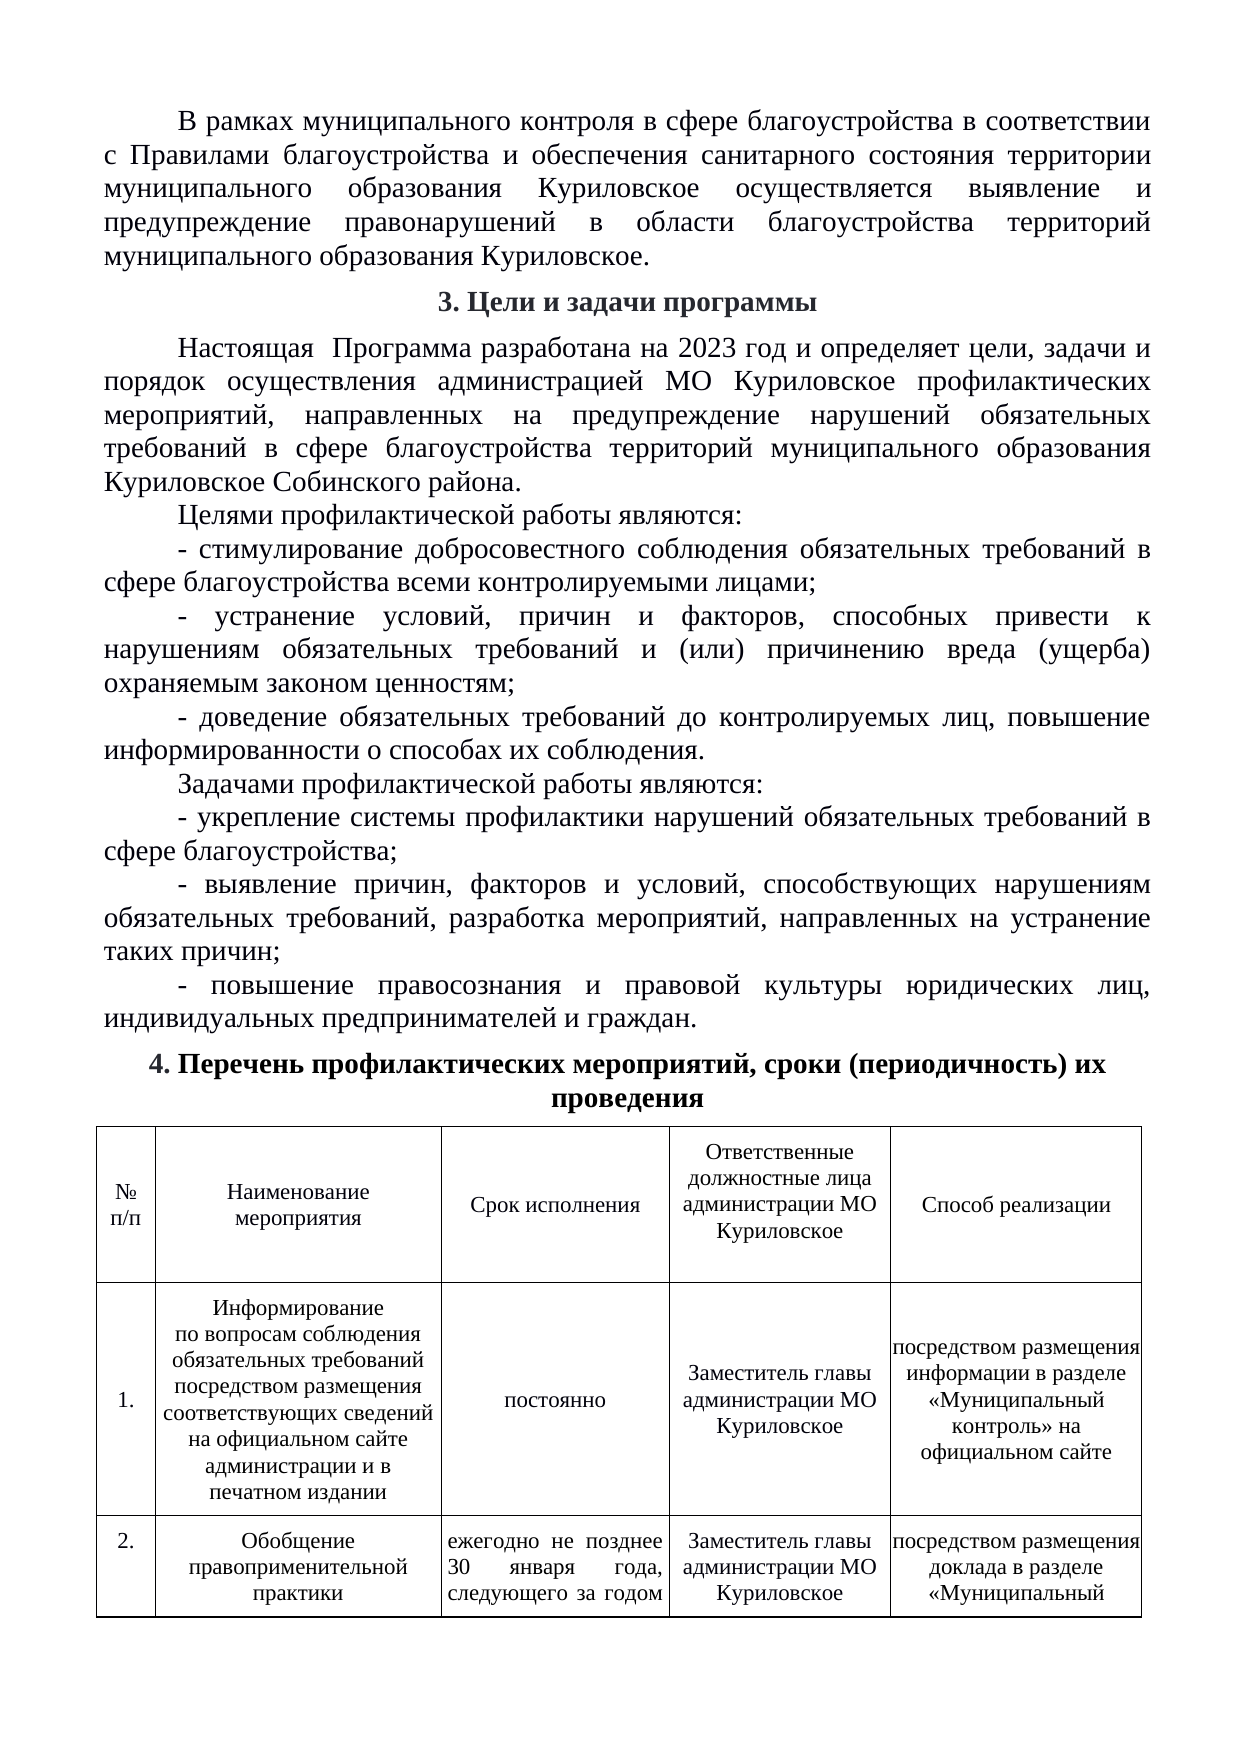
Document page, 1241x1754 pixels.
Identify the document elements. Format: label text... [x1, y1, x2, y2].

text 4. Перечень профилактических мероприятий, сроки (периодичность) их проведения [103, 1047, 1152, 1114]
table_header Наименование мероприятия [156, 1127, 441, 1282]
table_cell Заместитель главы администрации МО Куриловское [670, 1283, 890, 1515]
table_header Срок исполнения [442, 1127, 669, 1282]
table_cell 2. [97, 1516, 155, 1616]
text - укрепление системы профилактики нарушений обязательных требований в сфере благоустройства; [103, 799, 1152, 866]
table_cell Информирование по вопросам соблюдения обязательных требований посредством размещения соответствующих сведений на официальном сайте администрации и в печатном издании [156, 1283, 441, 1515]
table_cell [891, 1516, 1141, 1616]
text Целями профилактической работы являются: [103, 497, 1152, 531]
text 3. Цели и задачи программы [103, 284, 1152, 317]
table_cell постоянно [442, 1283, 669, 1515]
text Настоящая Программа разработана на 2023 год и определяет цели, задачи и порядок осуществления администрацией МО Куриловское профилактических мероприятий, направленных на предупреждение нарушений обязательных требований в сфере благоустройства территорий муниципального образования Куриловское Собинского района. [103, 330, 1152, 497]
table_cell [156, 1516, 441, 1616]
text - доведение обязательных требований до контролируемых лиц, повышение информированности о способах их соблюдения. [103, 699, 1152, 766]
text - повышение правосознания и правовой культуры юридических лиц, индивидуальных предпринимателей и граждан. [103, 967, 1152, 1034]
text - выявление причин, факторов и условий, способствующих нарушениям обязательных требований, разработка мероприятий, направленных на устранение таких причин; [103, 866, 1152, 967]
table_cell посредством размещения информации в разделе «Муниципальный контроль» на официальном сайте [891, 1283, 1141, 1515]
text В рамках муниципального контроля в сфере благоустройства в соответствии с Правилами благоустройства и обеспечения санитарного состояния территории муниципального образования Куриловское осуществляется выявление и предупреждение правонарушений в области благоустройства территорий муниципального образования Куриловское. [103, 103, 1152, 271]
table_header Способ реализации [891, 1127, 1141, 1282]
text Задачами профилактической работы являются: [103, 766, 1152, 799]
text - устранение условий, причин и факторов, способных привести к нарушениям обязательных требований и (или) причинению вреда (ущерба) охраняемым законом ценностям; [103, 598, 1152, 699]
table_header № п/п [97, 1127, 155, 1282]
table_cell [670, 1516, 890, 1616]
table_cell 1. [97, 1283, 155, 1515]
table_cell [442, 1516, 669, 1616]
text - стимулирование добросовестного соблюдения обязательных требований в сфере благоустройства всеми контролируемыми лицами; [103, 531, 1152, 598]
table_header Ответственные должностные лица администрации МО Куриловское [670, 1127, 890, 1282]
